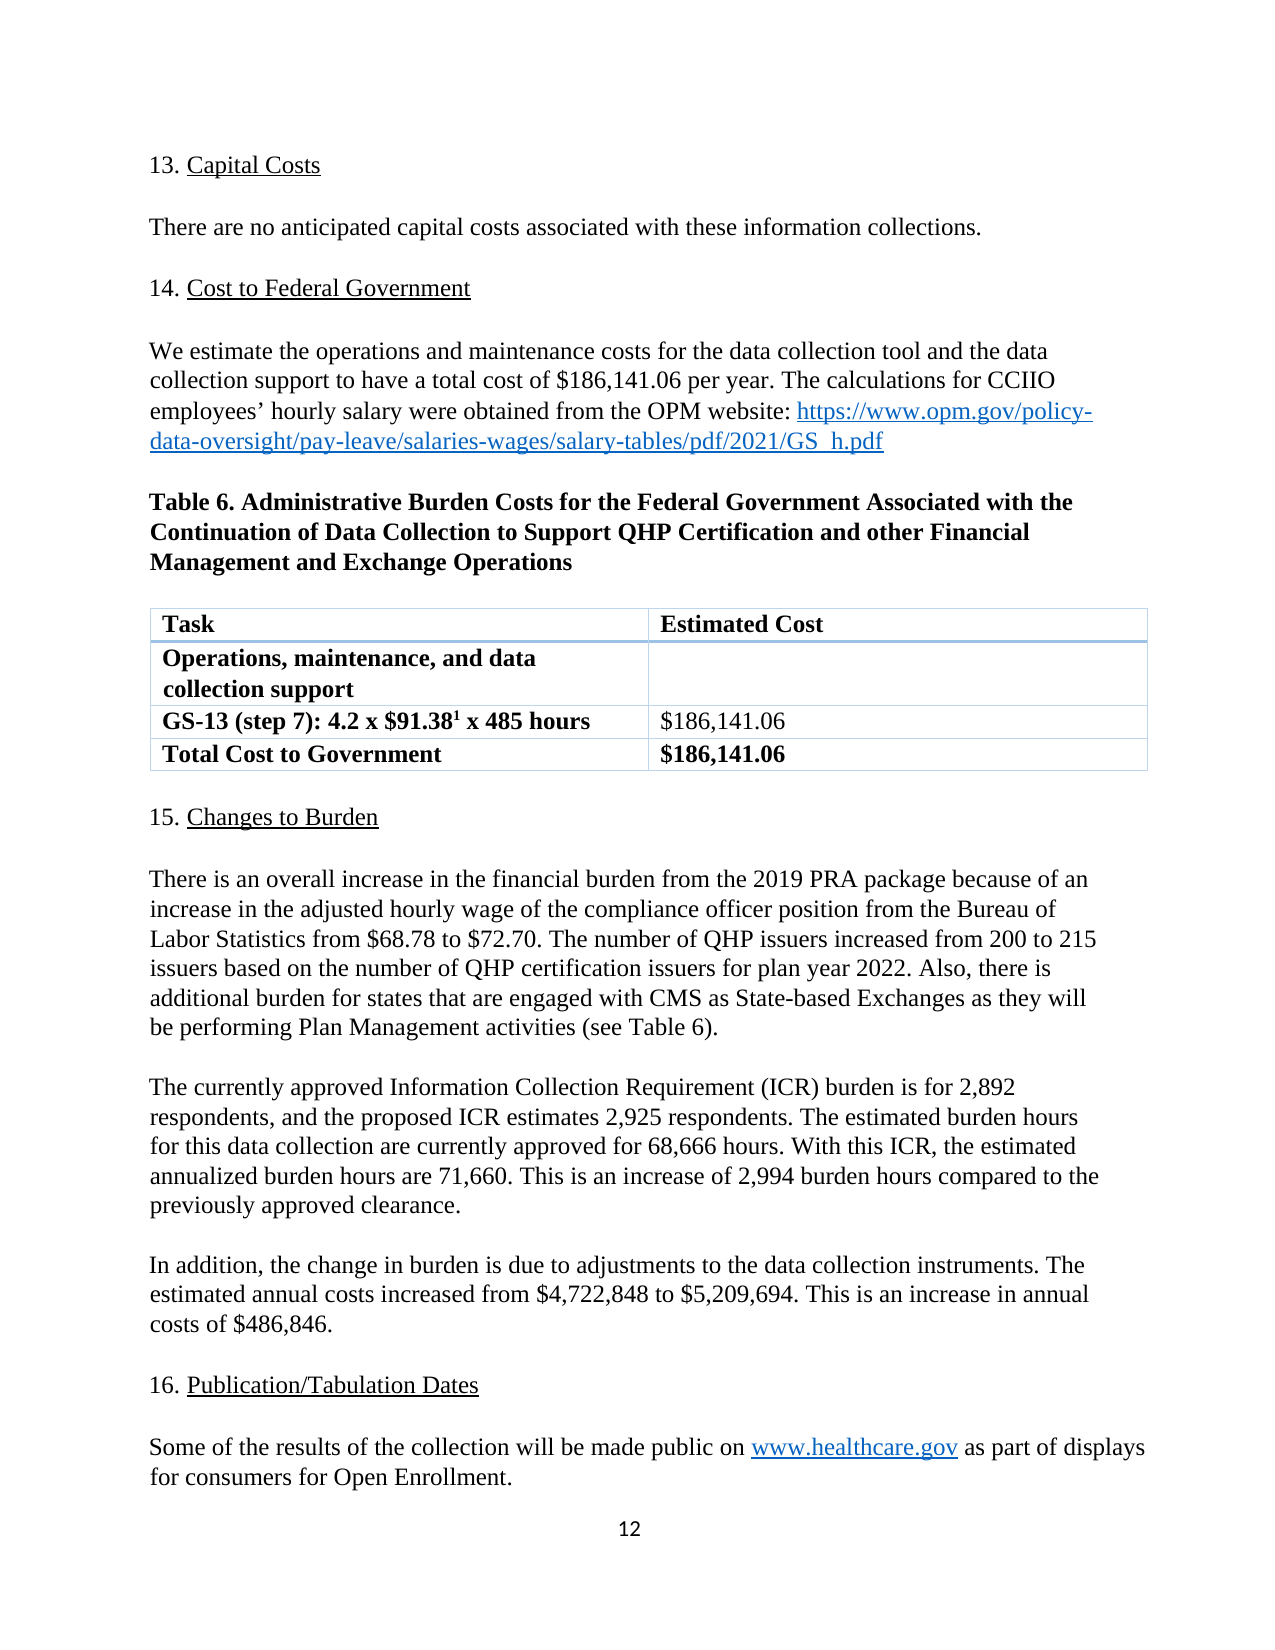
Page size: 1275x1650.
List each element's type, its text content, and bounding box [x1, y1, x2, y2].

text The currently approved Information Collection Requirement (ICR) burden is for 2,892 respondents, and the proposed ICR estimates 2,925 respondents. The estimated burden hours for this data collection are currently approved for 68,666 hours. With this ICR, the estimated annualized burden hours are 71,660. This is an increase of 2,994 burden hours compared to the previously approved clearance. [148, 1072, 1112, 1219]
text 14. Cost to Federal Government [148, 273, 1155, 302]
text There are no anticipated capital costs associated with these information collections. [148, 212, 1155, 241]
table_header Estimated Cost [649, 609, 1147, 640]
table_cell Total Cost to Government [151, 739, 648, 770]
text 15. Changes to Burden [148, 802, 1155, 831]
table_cell GS-13 (step 7): 4.2 x $91.381 x 485 hours [151, 706, 648, 738]
text Table 6. Administrative Burden Costs for the Federal Government Associated with the Continuation of Data Collection to Support QHP Certification and other Financial Management and Exchange Operations [148, 487, 1133, 575]
table_header Task [151, 609, 648, 640]
text There is an overall increase in the financial burden from the 2019 PRA package because of an increase in the adjusted hourly wage of the compliance officer position from the Bureau of Labor Statistics from $68.78 to $72.70. The number of QHP issuers increased from 200 to 215 issuers based on the number of QHP certification issuers for plan year 2022. Also, there is additional burden for states that are engaged with CMS as State-based Exchanges as they will be performing Plan Management activities (see Table 6). [148, 864, 1112, 1041]
text We estimate the operations and maintenance costs for the data collection tool and the data collection support to have a total cost of $186,141.06 per year. The calculations for CCIIO employees’ hourly salary were obtained from the OPM website: https://www.opm.gov/policy-data-oversight/pay-leave/salaries-wages/salary-tables/pdf/2021/GS_h.pdf [148, 336, 1115, 455]
text 13. Capital Costs [148, 150, 1155, 179]
text Some of the results of the collection will be made public on www.healthcare.gov as part of displays for consumers for Open Enrollment. [148, 1432, 1155, 1491]
table_cell $186,141.06 [649, 706, 1147, 738]
table_cell [649, 643, 1147, 705]
text 16. Publication/Tabulation Dates [148, 1370, 1155, 1399]
table_cell $186,141.06 [649, 739, 1147, 770]
text In addition, the change in burden is due to adjustments to the data collection instruments. The estimated annual costs increased from $4,722,848 to $5,209,694. This is an increase in annual costs of $486,846. [148, 1250, 1146, 1338]
table_cell Operations, maintenance, and data collection support [151, 643, 648, 705]
